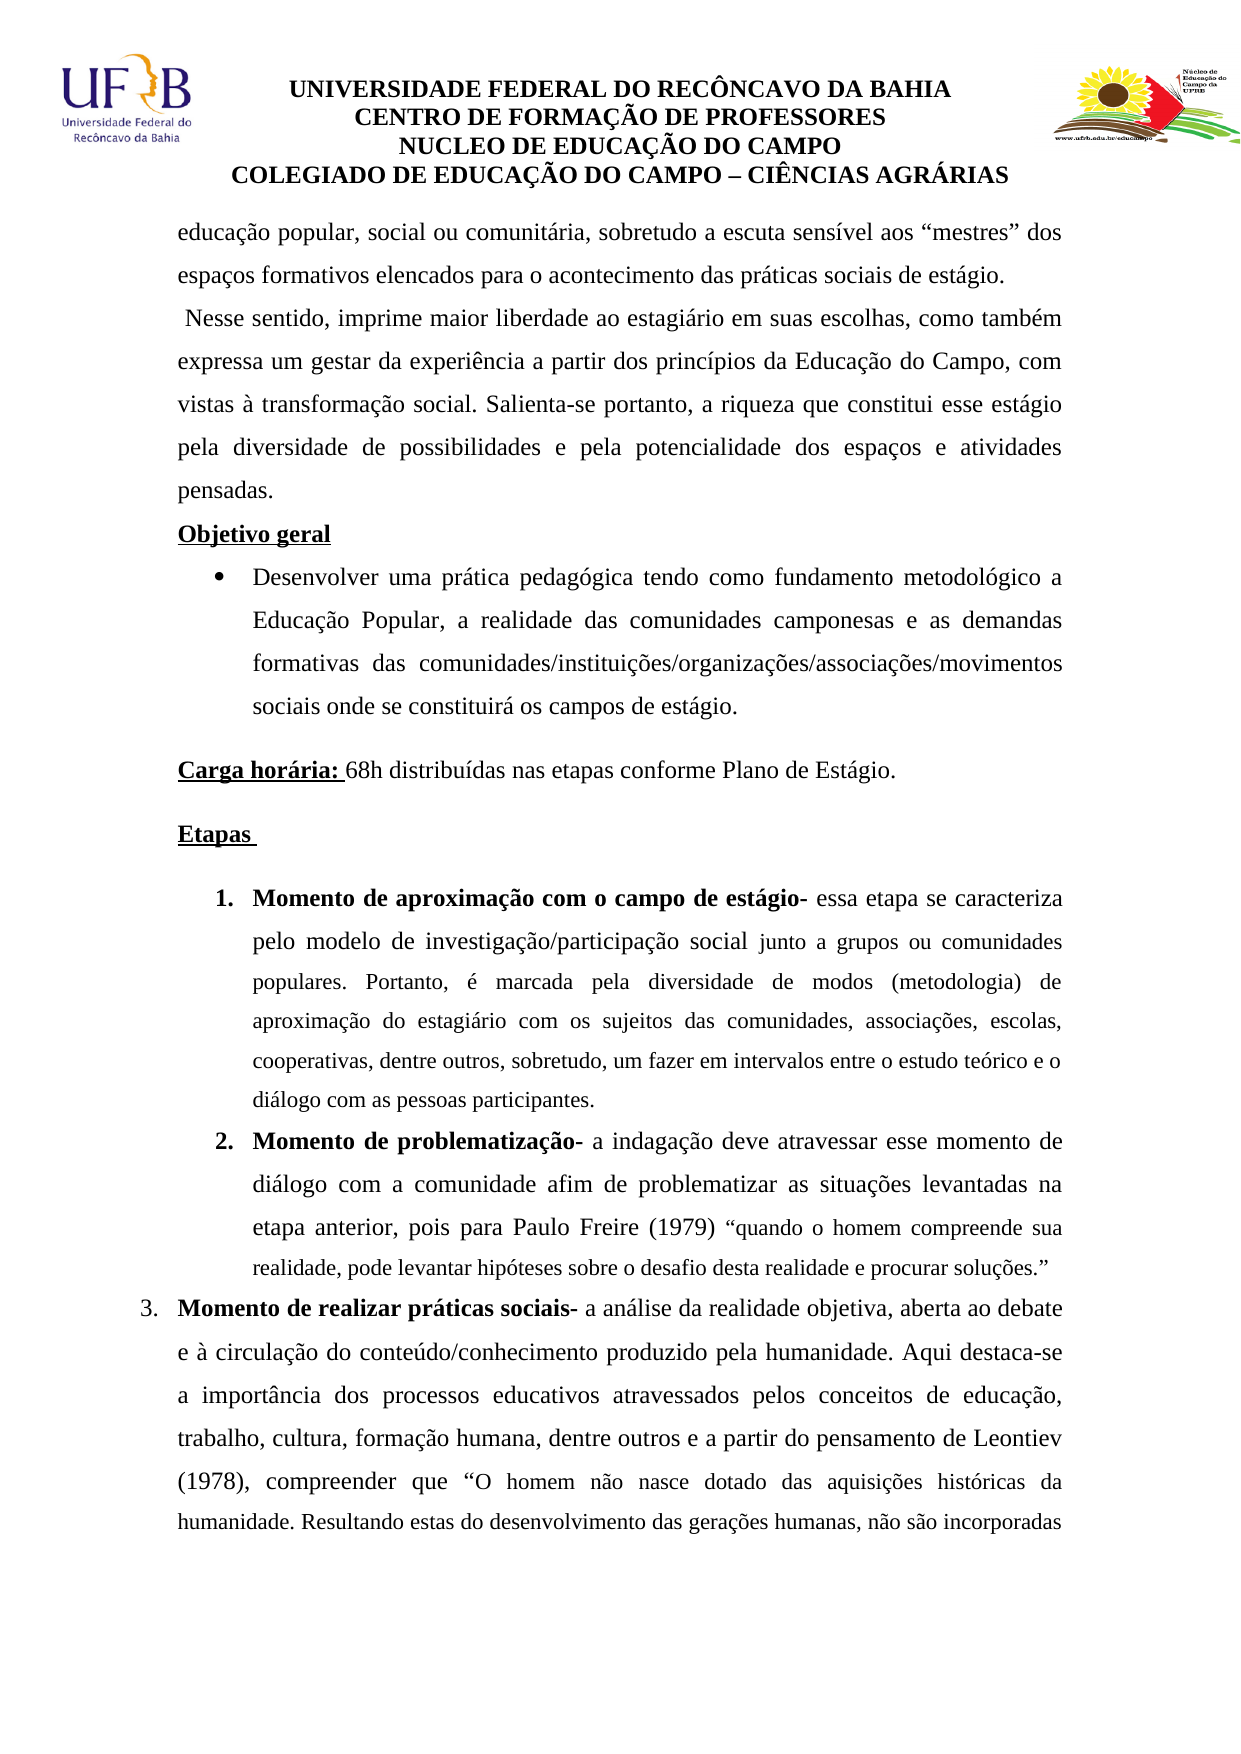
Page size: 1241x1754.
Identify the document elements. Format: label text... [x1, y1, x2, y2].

list Objetivo geral [177, 519, 1063, 547]
list Momento de problematização- a indagação deve atravessar esse momento de diálogo com a comunidade afim de problematizar as situações levantadas na etapa anterior, pois para Paulo Freire (1979) “quando o homem compreende sua realidade, pode levantar hipóteses sobre o desafio desta realidade e procurar soluções.” [215, 1126, 1063, 1280]
text Carga horária: 68h distribuídas nas etapas conforme Plano de Estágio. [177, 755, 1063, 784]
picture [43, 37, 234, 163]
text Etapas [177, 819, 1063, 848]
list Momento de aproximação com o campo de estágio- essa etapa se caracteriza pelo modelo de investigação/participação social junto a grupos ou comunidades populares. Portanto, é marcada pela diversidade de modos (metodologia) de aproximação do estagiário com os sujeitos das comunidades, associações, escolas, cooperativas, dentre outros, sobretudo, um fazer em intervalos entre o estudo teórico e o diálogo com as pessoas participantes. [215, 883, 1063, 1113]
list Nesse sentido, imprime maior liberdade ao estagiário em suas escolhas, como também expressa um gestar da experiência a partir dos princípios da Educação do Campo, com vistas à transformação social. Salienta-se portanto, a riqueza que constitui esse estágio pela diversidade de possibilidades e pela potencialidade dos espaços e atividades pensadas. [177, 303, 1063, 504]
list Desenvolver uma prática pedagógica tendo como fundamento metodológico a Educação Popular, a realidade das comunidades camponesas e as demandas formativas das comunidades/instituições/organizações/associações/movimentos sociais onde se constituirá os campos de estágio. [215, 562, 1063, 720]
